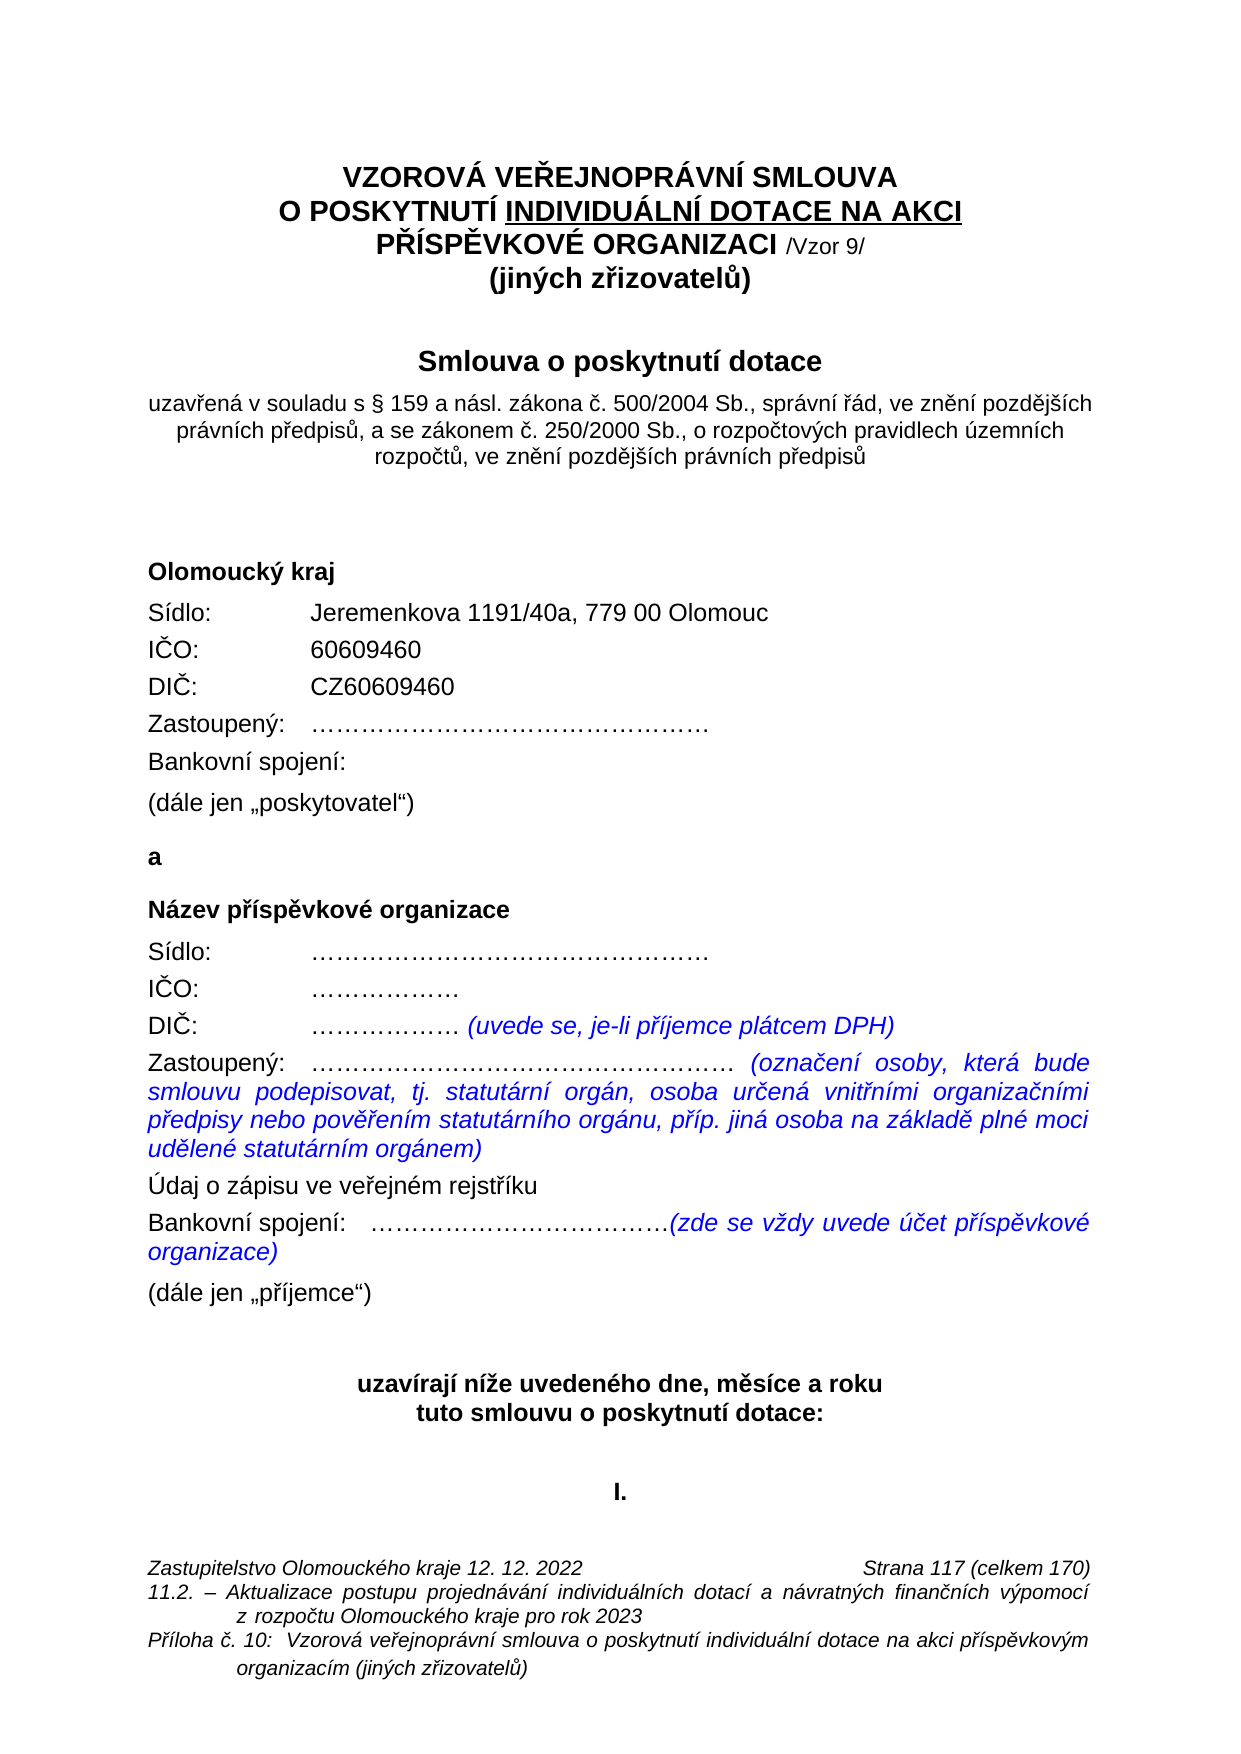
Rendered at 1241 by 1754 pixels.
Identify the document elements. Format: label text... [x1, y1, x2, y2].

text Sídlo: Jeremenkova 1191/40a, 779 00 Olomouc [148, 598, 1092, 627]
text uzavřená v souladu s § 159 a násl. zákona č. 500/2004 Sb., správní řád, ve znění pozdějších právních předpisů, a se zákonem č. 250/2000 Sb., o rozpočtových pravidlech územních rozpočtů, ve znění pozdějších právních předpisů [148, 390, 1092, 469]
text a [148, 842, 1092, 870]
text (dále jen „poskytovatel“) [148, 788, 1092, 817]
text uzavírají níže uvedeného dne, měsíce a roku tuto smlouvu o poskytnutí dotace: [148, 1369, 1092, 1427]
text Zastoupený: ………………………………………… [148, 709, 1092, 738]
text (dále jen „příjemce“) [148, 1278, 1092, 1307]
text Zastoupený: …………………………………………… (označení osoby, která bude smlouvu podepisovat, tj. statutární orgán, osoba určená vnitřními organizačními předpisy nebo pověřením statutárního orgánu, příp. jiná osoba na základě plné moci udělené statutárním orgánem) [148, 1048, 1092, 1163]
text Bankovní spojení: [148, 747, 1092, 775]
text Název příspěvkové organizace [148, 895, 1092, 924]
text DIČ: ……………… (uvede se, je-li příjemce plátcem DPH) [148, 1011, 1092, 1039]
text IČO: 60609460 [148, 635, 1092, 664]
text Olomoucký kraj [148, 557, 1092, 586]
text Údaj o zápisu ve veřejném rejstříku [148, 1171, 1092, 1200]
text Smlouva o poskytnutí dotace [148, 344, 1092, 378]
text I. [148, 1477, 1092, 1506]
text IČO: ……………… [148, 974, 1092, 1002]
text Sídlo: ………………………………………… [148, 937, 1092, 965]
text DIČ: CZ60609460 [148, 672, 1092, 701]
text Bankovní spojení: ………………………………(zde se vždy uvede účet příspěvkové organizace) [148, 1208, 1092, 1266]
text vzorová veřejnoprávní smlouva o poskytnutí Individuální dotace na akci pŘÍSPĚVKOVÉ ORGANIZACI /Vzor 9/ (jiných zřizovatelů) [148, 160, 1092, 294]
